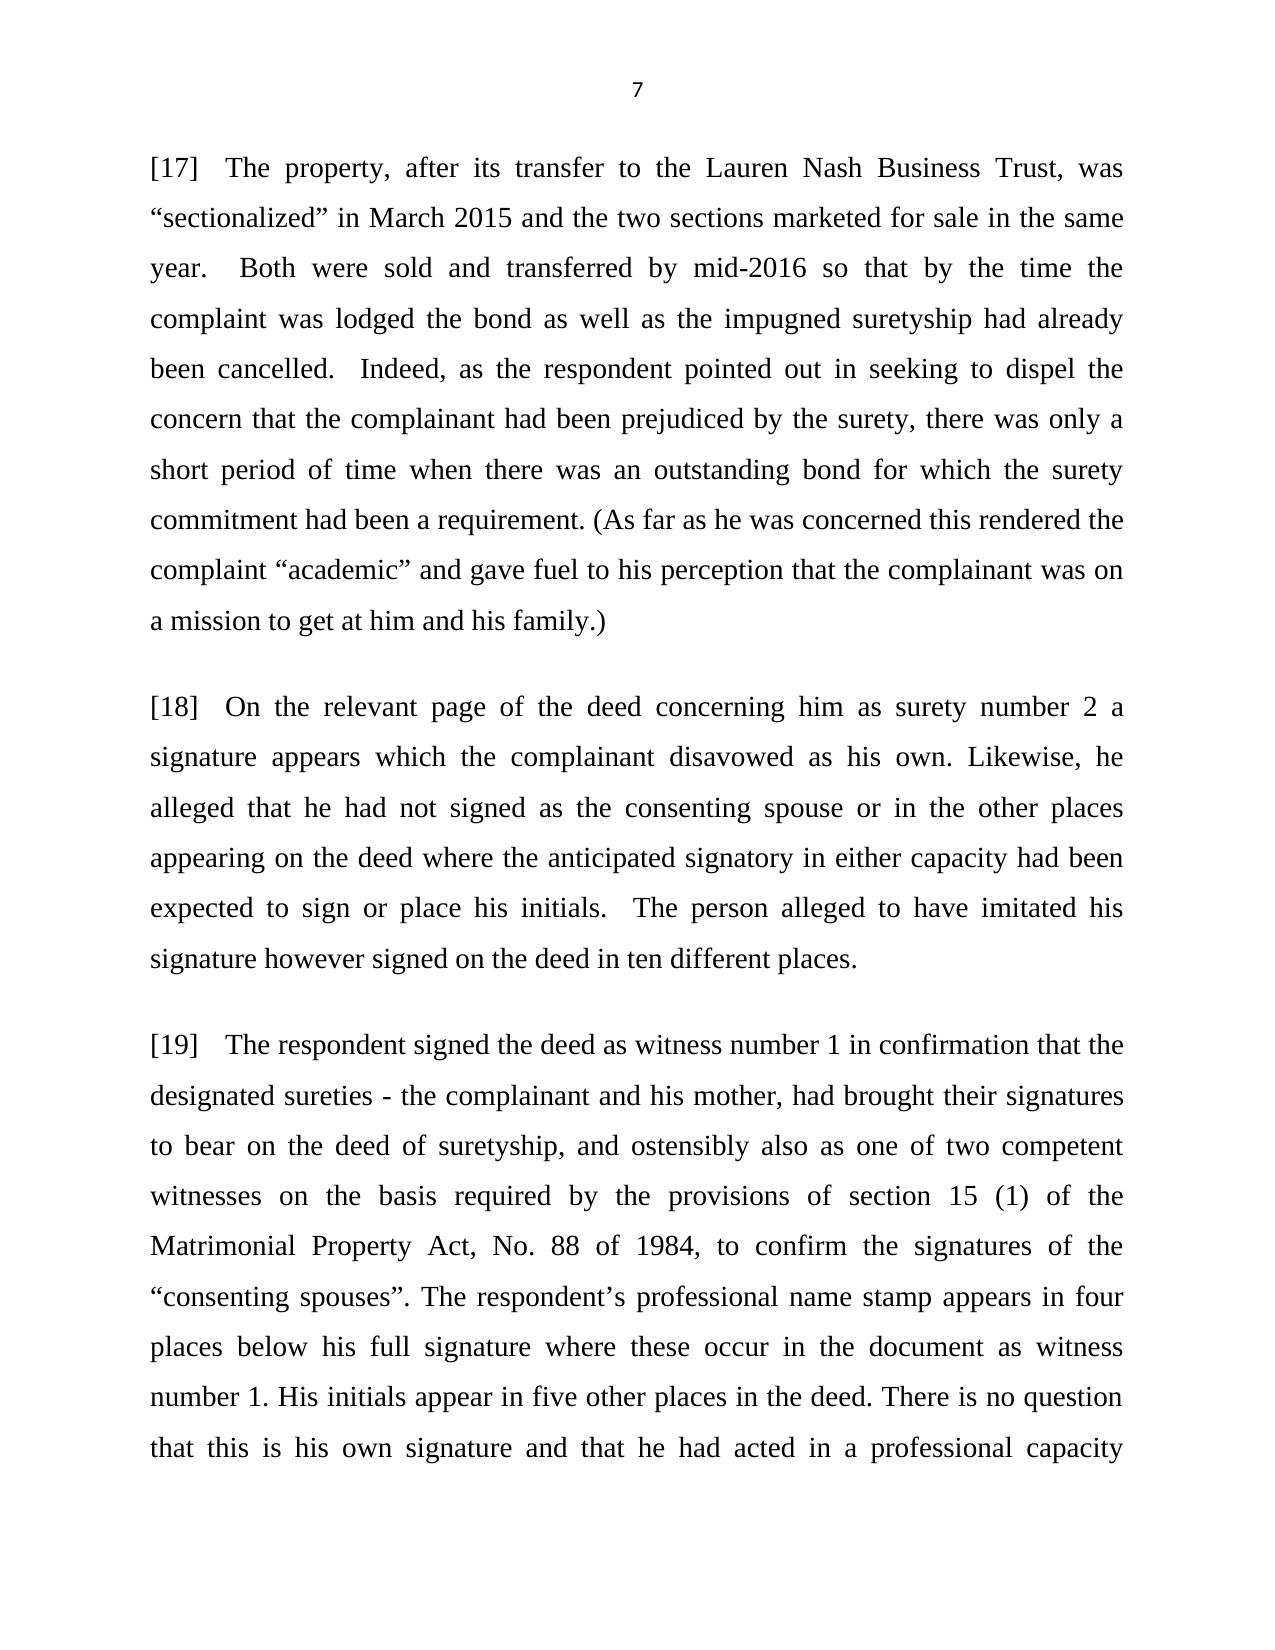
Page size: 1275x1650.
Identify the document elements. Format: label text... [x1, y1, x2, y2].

list On the relevant page of the deed concerning him as surety number 2 a signature appears which the complainant disavowed as his own. Likewise, he alleged that he had not signed as the consenting spouse or in the other places appearing on the deed where the anticipated signatory in either capacity had been expected to sign or place his initials. The person alleged to have imitated his signature however signed on the deed in ten different places. [150, 689, 1125, 974]
list The property, after its transfer to the Lauren Nash Business Trust, was “sectionalized” in March 2015 and the two sections marketed for sale in the same year. Both were sold and transferred by mid-2016 so that by the time the complaint was lodged the bond as well as the impugned suretyship had already been cancelled. Indeed, as the respondent pointed out in seeking to dispel the concern that the complainant had been prejudiced by the surety, there was only a short period of time when there was an outstanding bond for which the surety commitment had been a requirement. (As far as he was concerned this rendered the complaint “academic” and gave fuel to his perception that the complainant was on a mission to get at him and his family.) [150, 150, 1125, 636]
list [150, 1027, 1125, 1463]
